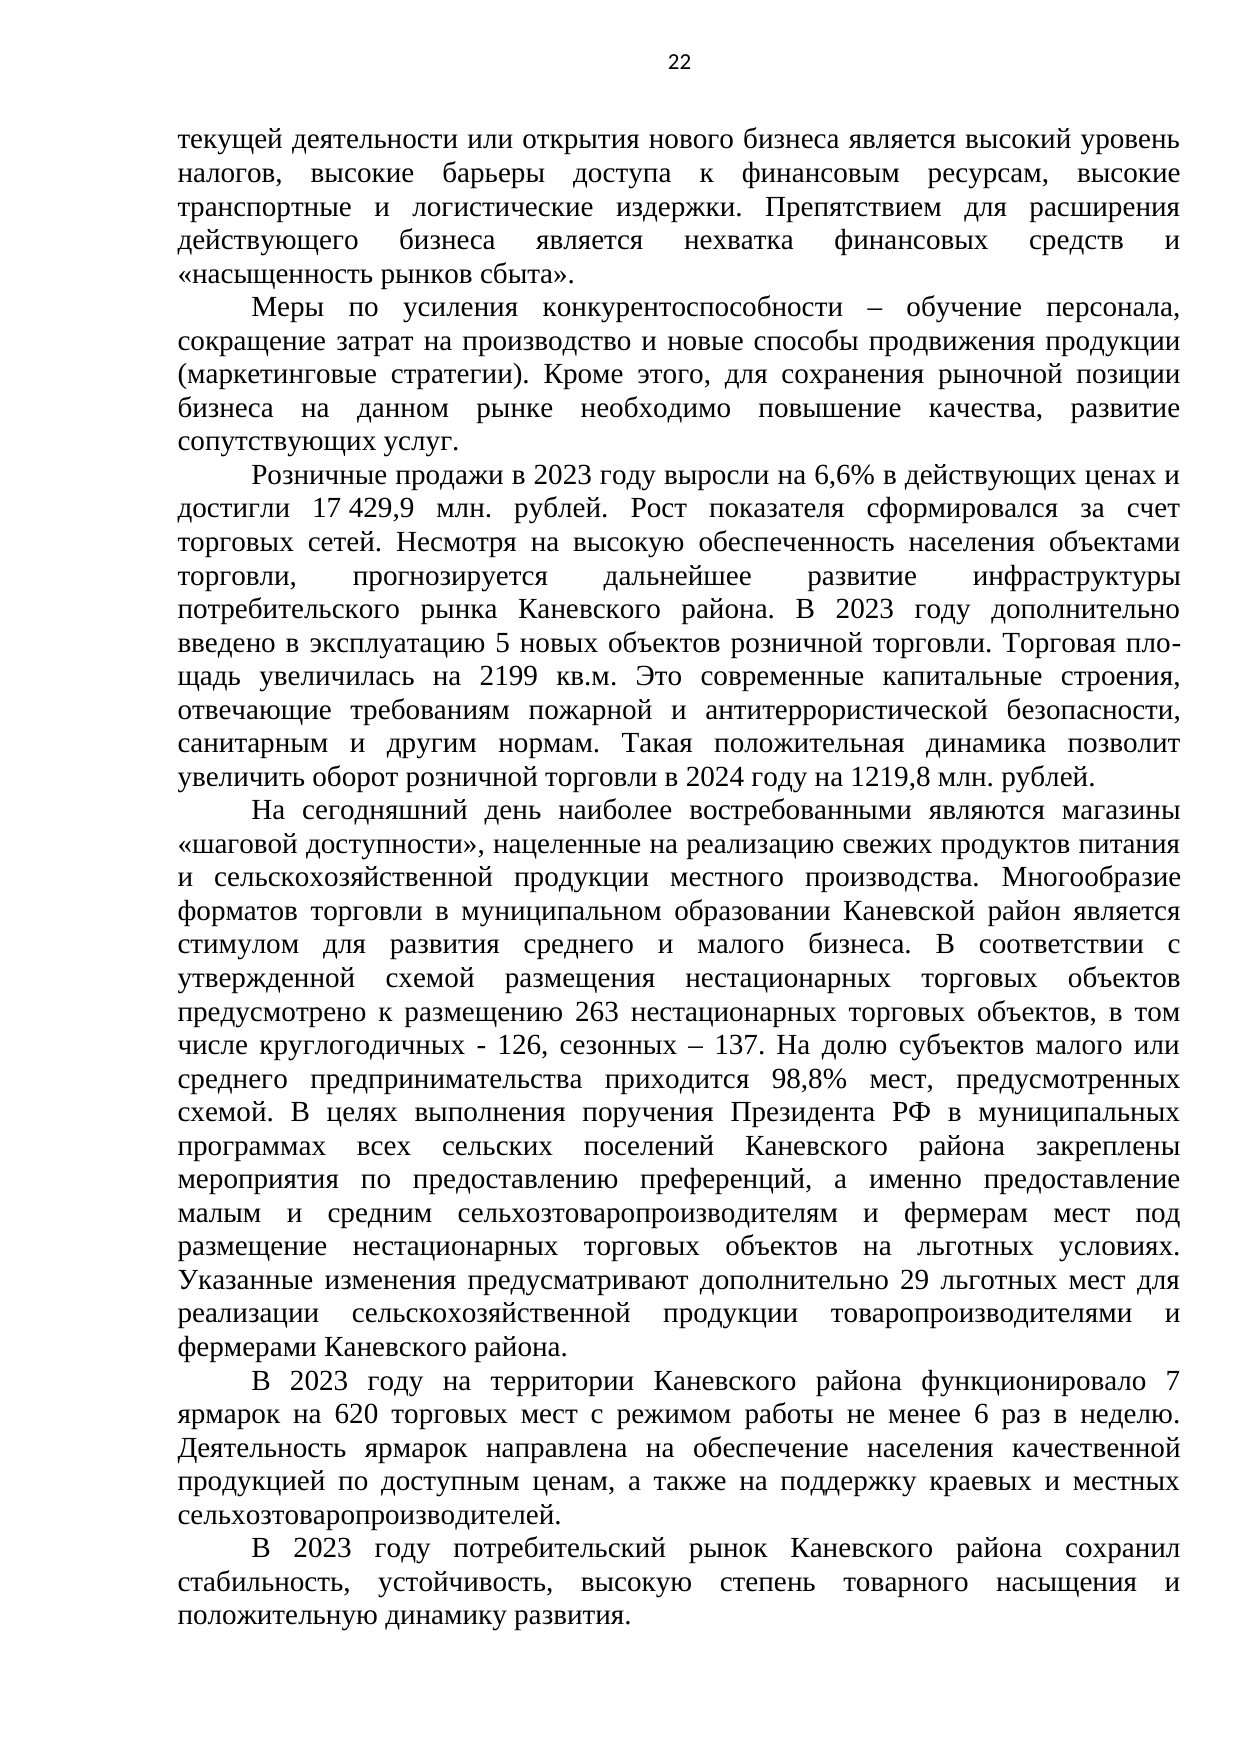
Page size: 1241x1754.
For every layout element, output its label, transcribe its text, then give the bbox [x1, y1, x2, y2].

text В 2023 году потребительский рынок Каневского района сохранил стабильность, устойчивость, высокую степень товарного насыщения и положительную динамику развития. [177, 1530, 1181, 1631]
text На сегодняшний день наиболее востребованными являются магазины «шаговой доступности», нацеленные на реализацию свежих продуктов питания и сельскохозяйственной продукции местного производства. Многообразие форматов торговли в муниципальном образовании Каневской район является стимулом для развития среднего и малого бизнеса. В соответствии с утвержденной схемой размещения нестационарных торговых объектов предусмотрено к размещению 263 нестационарных торговых объектов, в том числе круглогодичных - 126, сезонных – 137. На долю субъектов малого или среднего предпринимательства приходится 98,8% мест, предусмотренных схемой. В целях выполнения поручения Президента РФ в муниципальных программах всех сельских поселений Каневского района закреплены мероприятия по предоставлению преференций, а именно предоставление малым и средним сельхозтоваропроизводителям и фермерам мест под размещение нестационарных торговых объектов на льготных условиях. Указанные изменения предусматривают дополнительно 29 льготных мест для реализации сельскохозяйственной продукции товаропроизводителями и фермерами Каневского района. [177, 792, 1181, 1363]
text В 2023 году на территории Каневского района функционировало 7 ярмарок на 620 торговых мест с режимом работы не менее 6 раз в неделю. Деятельность ярмарок направлена на обеспечение населения качественной продукцией по доступным ценам, а также на поддержку краевых и местных сельхозтоваропроизводителей. [177, 1363, 1181, 1530]
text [177, 122, 1181, 289]
text Меры по усиления конкурентоспособности – обучение персонала, сокращение затрат на производство и новые способы продвижения продукции (маркетинговые стратегии). Кроме этого, для сохранения рыночной позиции бизнеса на данном рынке необходимо повышение качества, развитие сопутствующих услуг. [177, 289, 1181, 457]
text Розничные продажи в 2023 году выросли на 6,6% в действующих ценах и достигли 17 429,9 млн. рублей. Рост показателя сформировался за счет торговых сетей. Несмотря на высокую обеспеченность населения объектами торговли, прогнозируется дальнейшее развитие инфраструктуры потребительского рынка Каневского района. В 2023 году дополнительно введено в эксплуатацию 5 новых объектов розничной торговли. Торговая площадь увеличилась на 2199 кв.м. Это современные капитальные строения, отвечающие требованиям пожарной и антитеррористической безопасности, санитарным и другим нормам. Такая положительная динамика позволит увеличить оборот розничной торговли в 2024 году на 1219,8 млн. рублей. [177, 457, 1181, 792]
